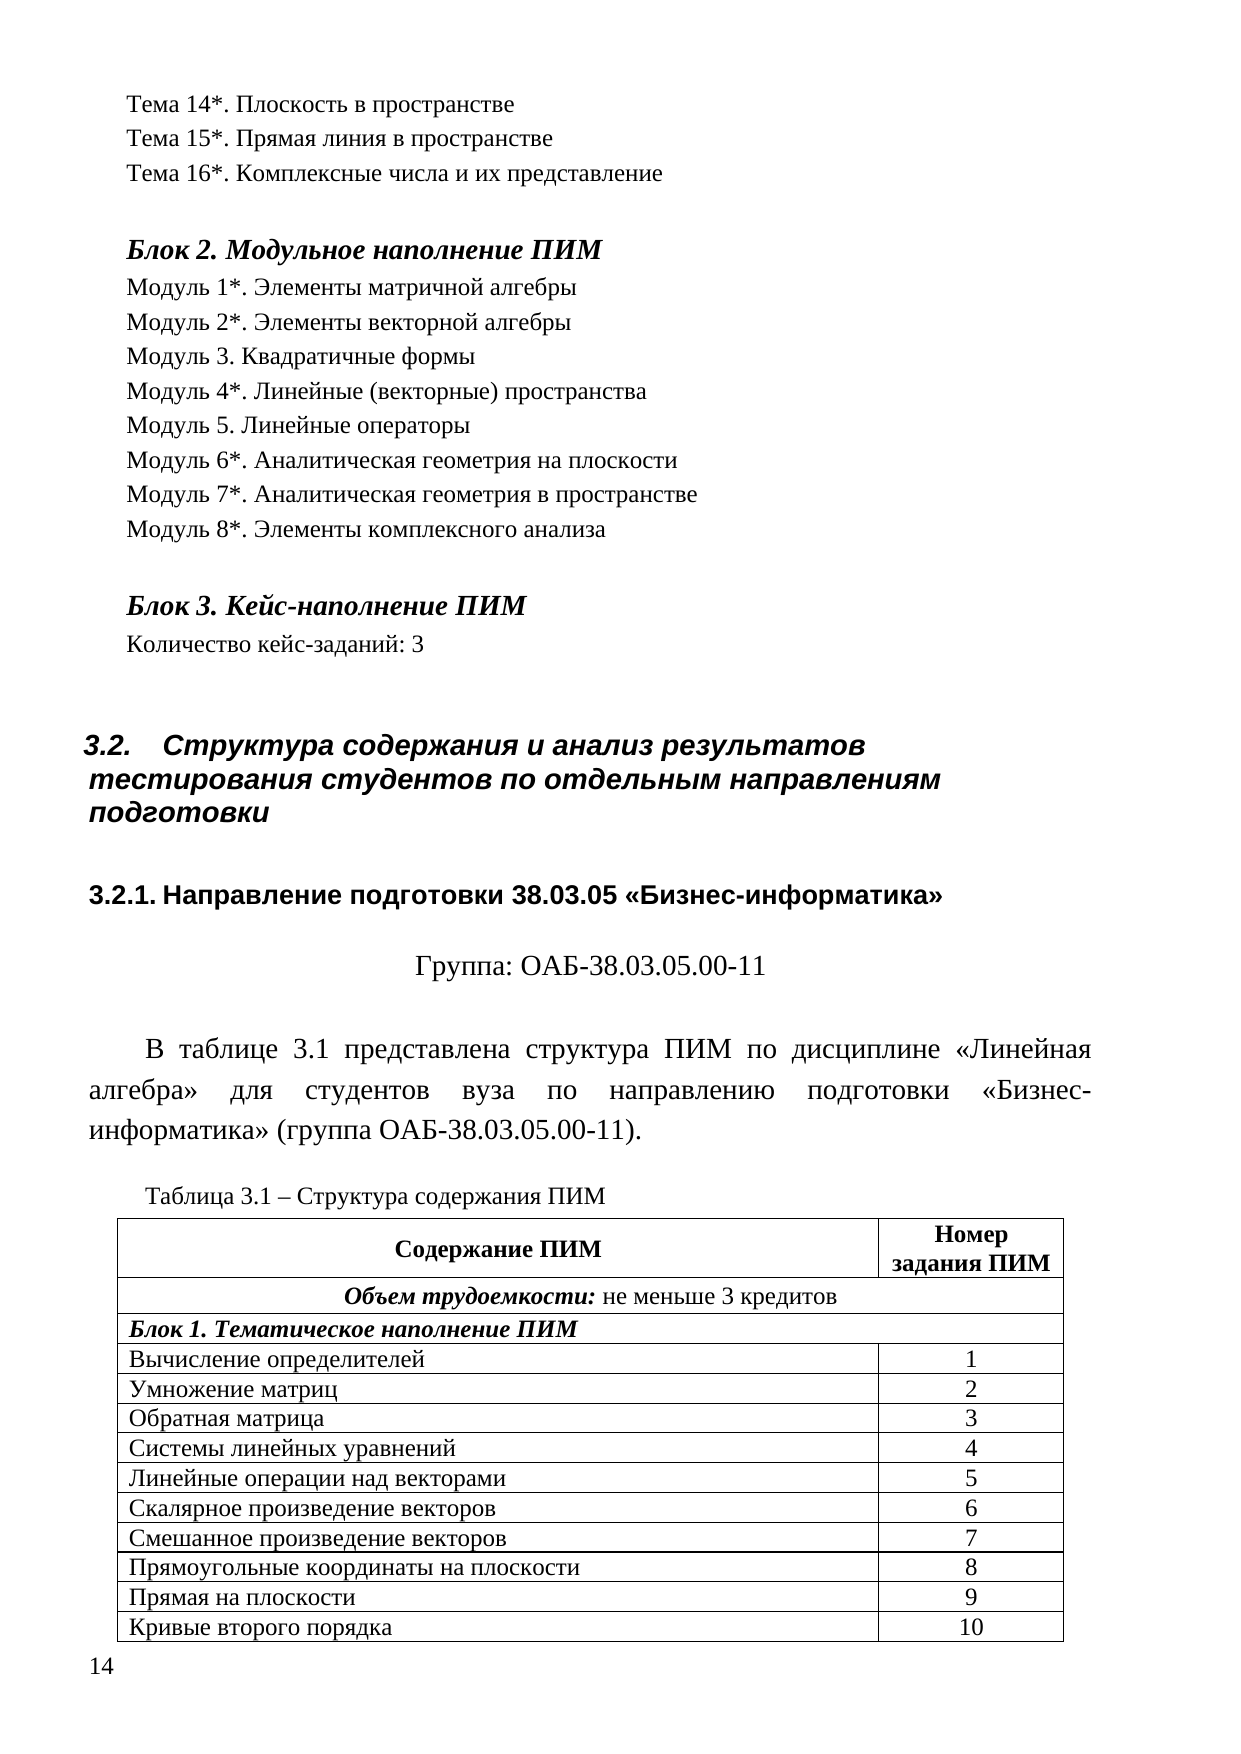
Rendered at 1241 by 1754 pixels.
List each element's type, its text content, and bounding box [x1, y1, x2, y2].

table_cell Блок 1. Тематическое наполнение ПИМ [118, 1314, 1063, 1343]
text Модуль 4*. Линейные (векторные) пространства [126, 376, 1092, 405]
text Блок 3. Кейс-наполнение ПИМ [126, 588, 1092, 622]
table_cell 6 [879, 1493, 1063, 1522]
table_cell Скалярное произведение векторов [118, 1493, 878, 1522]
text Модуль 6*. Аналитическая геометрия на плоскости [126, 445, 1092, 474]
table_cell 10 [879, 1612, 1063, 1641]
text Тема 14*. Плоскость в пространстве [126, 89, 1092, 117]
table_cell Вычисление определителей [118, 1344, 878, 1373]
table_cell 7 [879, 1523, 1063, 1551]
text Тема 16*. Комплексные числа и их представление [126, 158, 1092, 186]
text Таблица 3.1 – Структура содержания ПИМ [89, 1181, 1092, 1210]
table_cell Объем трудоемкости: не меньше 3 кредитов [118, 1278, 1063, 1313]
table_cell Умножение матриц [118, 1374, 878, 1402]
table_cell Системы линейных уравнений [118, 1433, 878, 1462]
text Модуль 7*. Аналитическая геометрия в пространстве [126, 479, 1092, 508]
table_cell Кривые второго порядка [118, 1612, 878, 1641]
table_cell 1 [879, 1344, 1063, 1373]
table_cell 4 [879, 1433, 1063, 1462]
text Модуль 3. Квадратичные формы [126, 341, 1092, 370]
table_cell Обратная матрица [118, 1404, 878, 1432]
text Блок 2. Модульное наполнение ПИМ [126, 232, 1092, 266]
text Группа: ОАБ-38.03.05.00-11 [89, 948, 1092, 981]
text Модуль 1*. Элементы матричной алгебры [126, 272, 1092, 301]
table_cell Смешанное произведение векторов [118, 1523, 878, 1551]
text Тема 15*. Прямая линия в пространстве [126, 123, 1092, 152]
table_cell 2 [879, 1374, 1063, 1402]
text Модуль 5. Линейные операторы [126, 410, 1092, 439]
text Количество кейс-заданий: 3 [126, 629, 1092, 657]
table_header Содержание ПИМ [118, 1219, 878, 1277]
table_cell 3 [879, 1404, 1063, 1432]
text Направление подготовки 38.03.05 «Бизнес-информатика» [89, 879, 1092, 910]
table_cell Линейные операции над векторами [118, 1463, 878, 1492]
table_cell Прямая на плоскости [118, 1582, 878, 1611]
text В таблице 3.1 представлена структура ПИМ по дисциплине «Линейная алгебра» для студентов вуза по направлению подготовки «Бизнес-информатика» (группа ОАБ-38.03.05.00-11). [89, 1032, 1092, 1146]
text Модуль 8*. Элементы комплексного анализа [126, 514, 1092, 543]
table_cell 9 [879, 1582, 1063, 1611]
table_cell Прямоугольные координаты на плоскости [118, 1553, 878, 1581]
table_cell 8 [879, 1553, 1063, 1581]
text Модуль 2*. Элементы векторной алгебры [126, 307, 1092, 336]
table_cell 5 [879, 1463, 1063, 1492]
table_header Номер задания ПИМ [879, 1219, 1063, 1277]
subtitle Структура содержания и анализ результатов тестирования студентов по отдельным направлениям подготовки [89, 728, 1092, 829]
